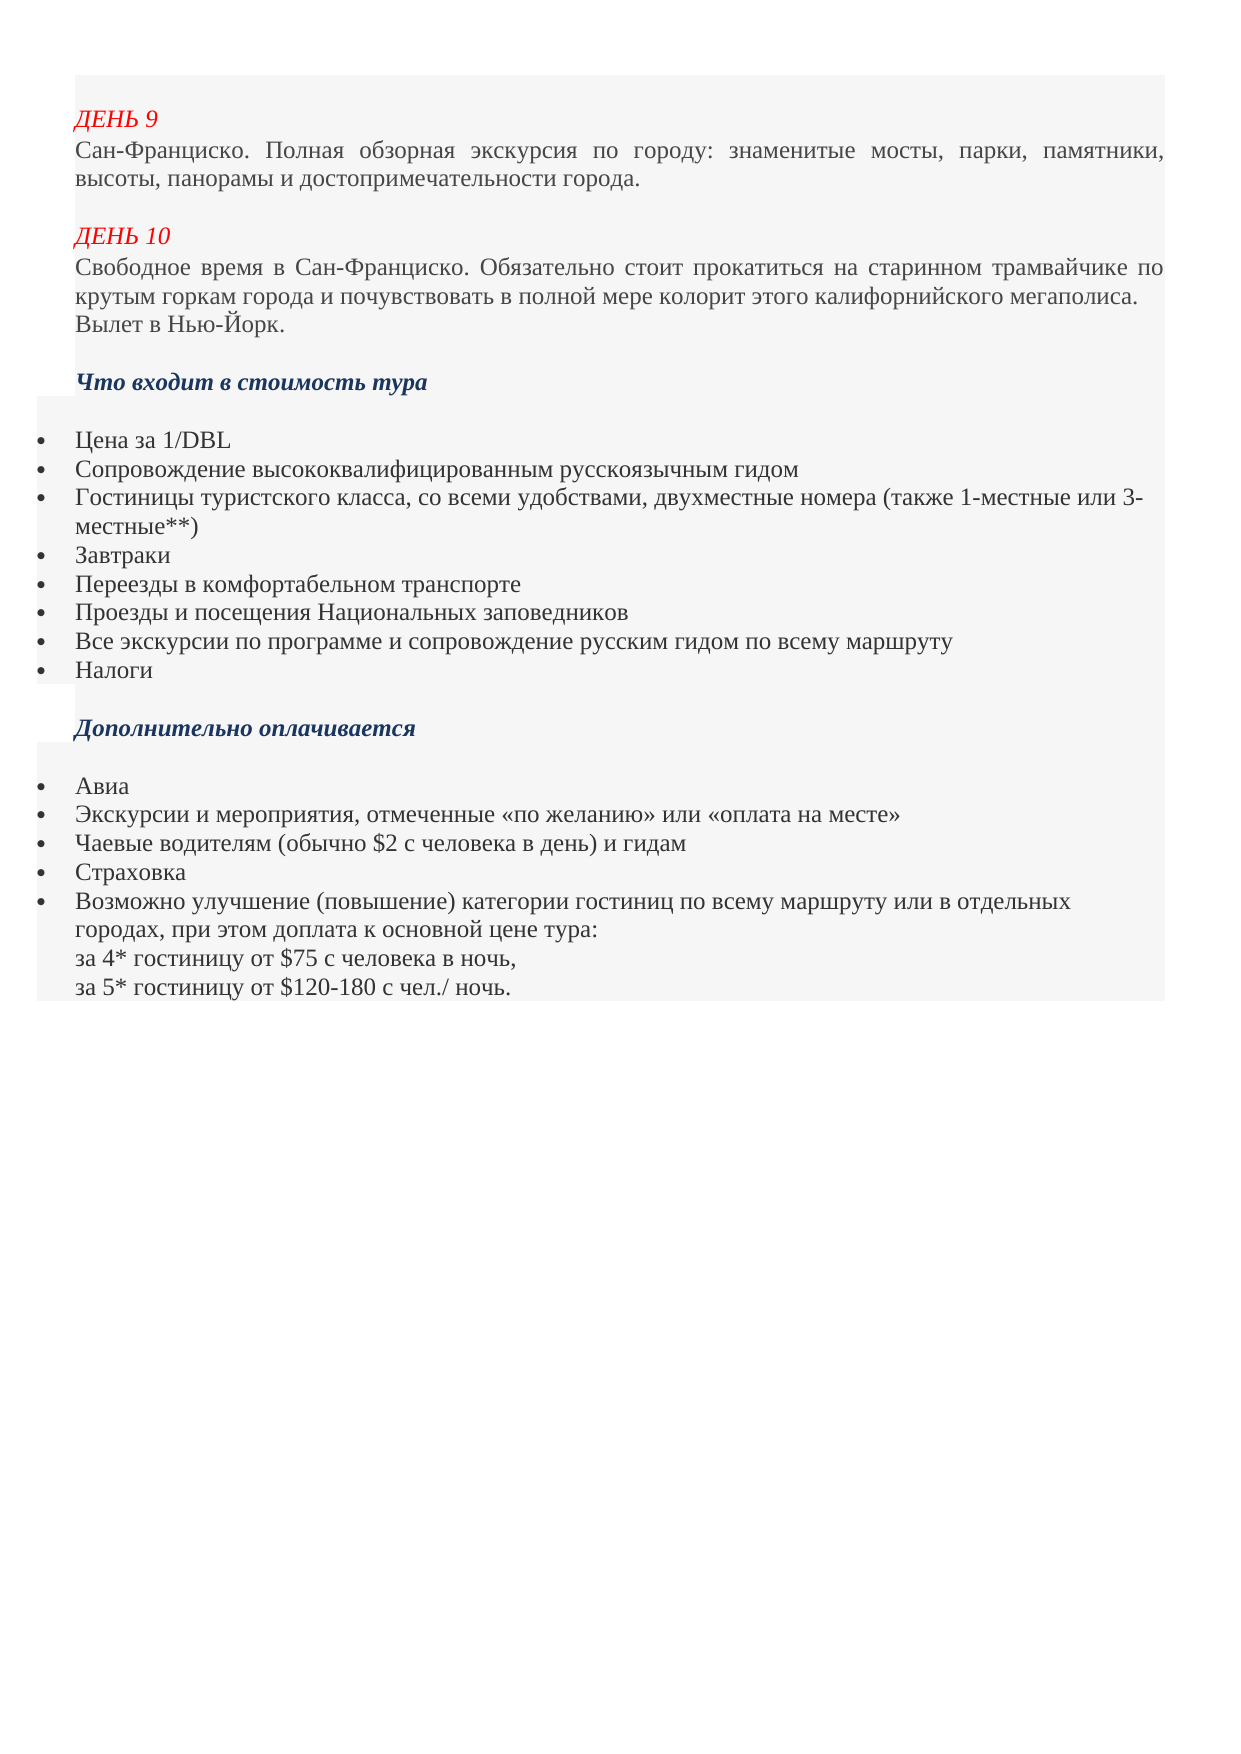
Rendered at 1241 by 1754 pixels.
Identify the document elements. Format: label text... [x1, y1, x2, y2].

list Переезды в комфортабельном транспорте [37, 569, 1165, 597]
list Авиа [37, 771, 1165, 799]
subtitle Что входит в стоимость тура [75, 367, 1165, 396]
subtitle ДЕНЬ 9 [75, 104, 1165, 132]
list Чаевые водителям (обычно $2 с человека в день) и гидам [37, 828, 1165, 857]
list Все экскурсии по программе и сопровождение русским гидом по всему маршруту [37, 626, 1165, 655]
subtitle ДЕНЬ 10 [75, 221, 1165, 250]
list Цена за 1/DBL [37, 425, 1165, 454]
text Сан-Франциско. Полная обзорная экскурсия по городу: знаменитые мосты, парки, памятники, высоты, панорамы и достопримечательности города. [75, 135, 1165, 192]
subtitle Дополнительно оплачивается [75, 713, 1165, 742]
list Сопровождение высококвалифицированным русскоязычным гидом [37, 454, 1165, 482]
list Налоги [37, 655, 1165, 684]
list Экскурсии и мероприятия, отмеченные «по желанию» или «оплата на месте» [37, 799, 1165, 828]
list Возможно улучшение (повышение) категории гостиниц по всему маршруту или в отдельных городах, при этом доплата к основной цене тура: за 4* гостиницу от $75 с человека в ночь, за 5* гостиницу от $120-180 с чел./ ночь. [37, 886, 1165, 1001]
list Страховка [37, 857, 1165, 886]
list Гостиницы туристского класса, со всеми удобствами, двухместные номера (также 1-местные или 3-местные**) [37, 482, 1165, 540]
text Вылет в Нью-Йорк. [75, 309, 1165, 338]
text Свободное время в Сан-Франциско. Обязательно стоит прокатиться на старинном трамвайчике по крутым горкам города и почувствовать в полной мере колорит этого калифорнийского мегаполиса. [75, 252, 1165, 309]
list Завтраки [37, 540, 1165, 569]
list Проезды и посещения Национальных заповедников [37, 597, 1165, 626]
